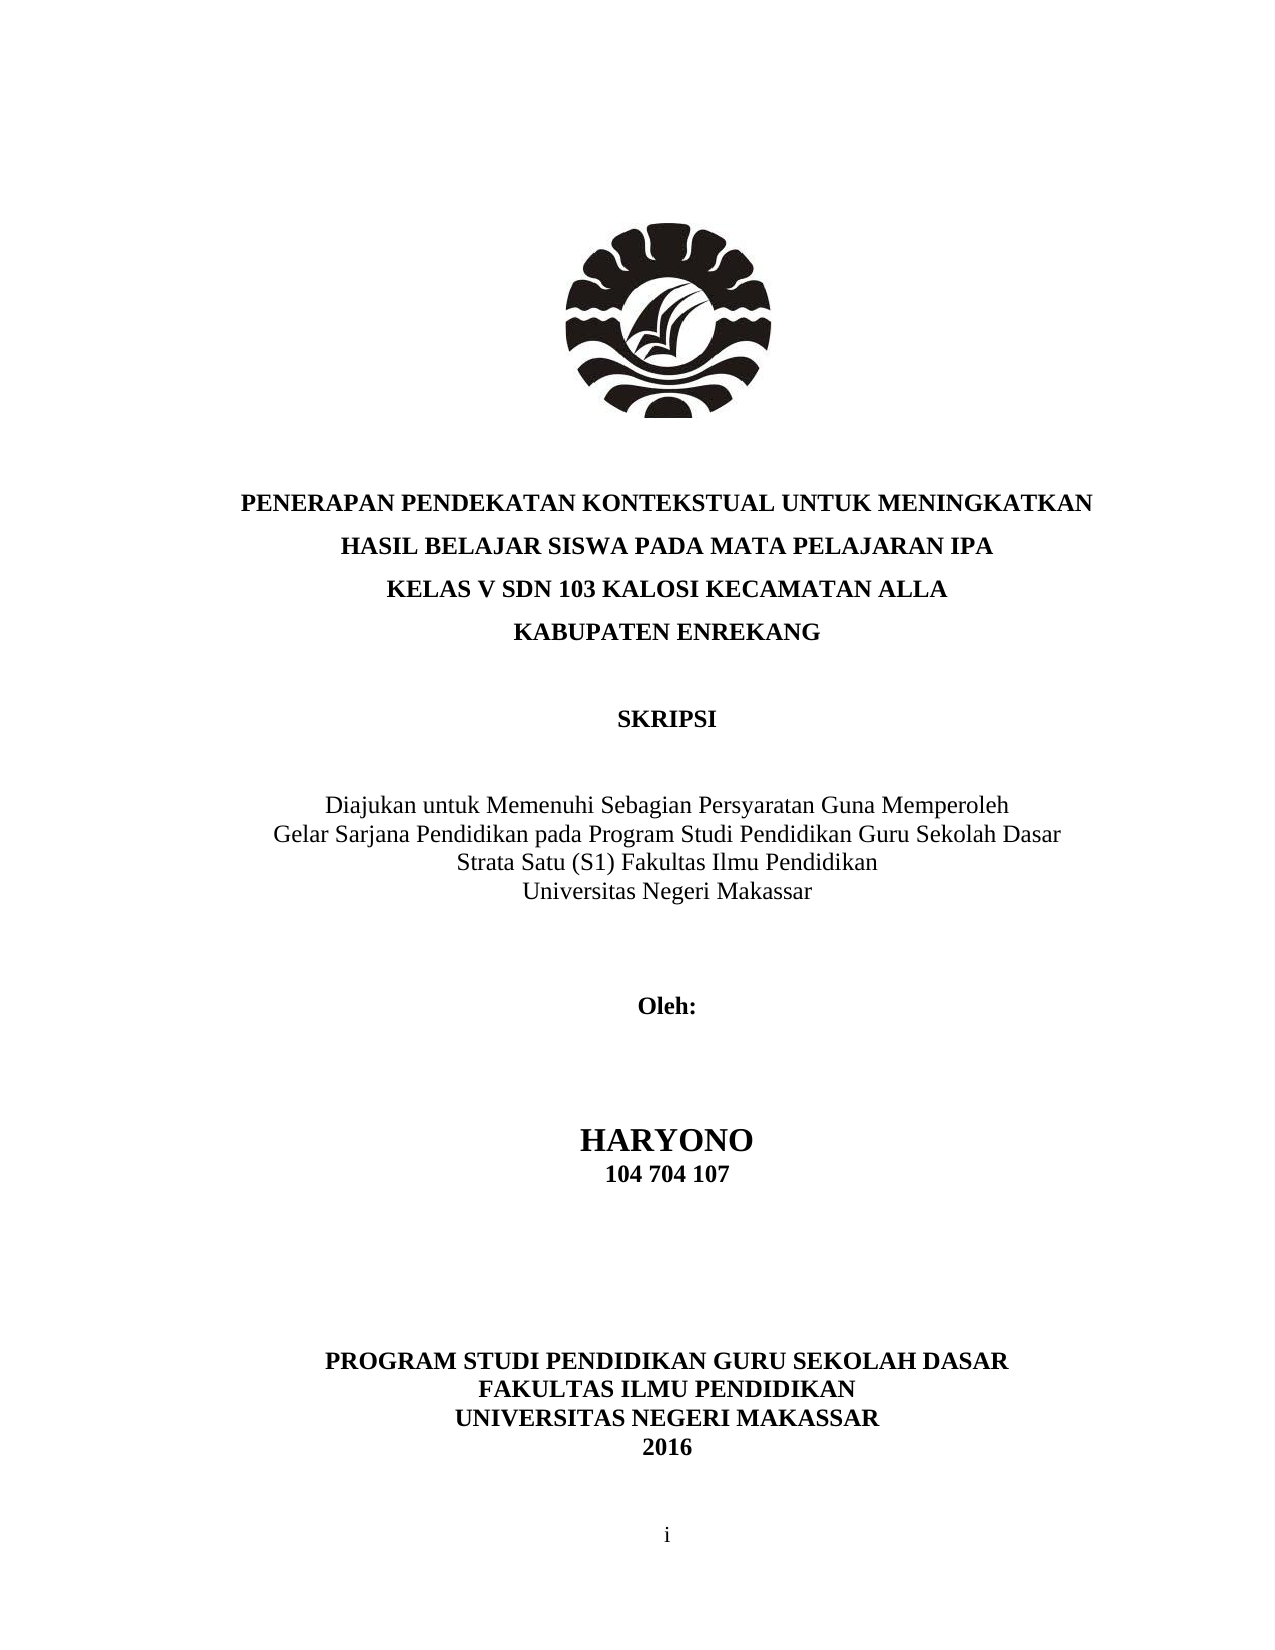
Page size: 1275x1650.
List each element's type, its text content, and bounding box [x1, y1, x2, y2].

text KELAS V SDN 103 KALOSI KECAMATAN ALLA [236, 574, 1098, 603]
text Oleh: [236, 991, 1098, 1020]
picture [565, 223, 772, 417]
text SKRIPSI [236, 704, 1098, 732]
text HARYONO [236, 1121, 1098, 1159]
text Universitas Negeri Makassar [236, 876, 1098, 905]
text 2016 [236, 1432, 1098, 1461]
text PENERAPAN PENDEKATAN KONTEKSTUAL UNTUK MENINGKATKAN HASIL BELAJAR SISWA PADA MATA PELAJARAN IPA [236, 488, 1098, 560]
text Gelar Sarjana Pendidikan pada Program Studi Pendidikan Guru Sekolah Dasar [236, 819, 1098, 847]
text 104 704 107 [236, 1159, 1098, 1188]
text Diajukan untuk Memenuhi Sebagian Persyaratan Guna Memperoleh [236, 790, 1098, 819]
text KABUPATEN ENREKANG [236, 617, 1098, 646]
text PROGRAM STUDI PENDIDIKAN GURU SEKOLAH DASAR [236, 1346, 1098, 1374]
text FAKULTAS ILMU PENDIDIKAN [236, 1374, 1098, 1403]
text UNIVERSITAS NEGERI MAKASSAR [236, 1403, 1098, 1432]
text Strata Satu (S1) Fakultas Ilmu Pendidikan [236, 847, 1098, 876]
